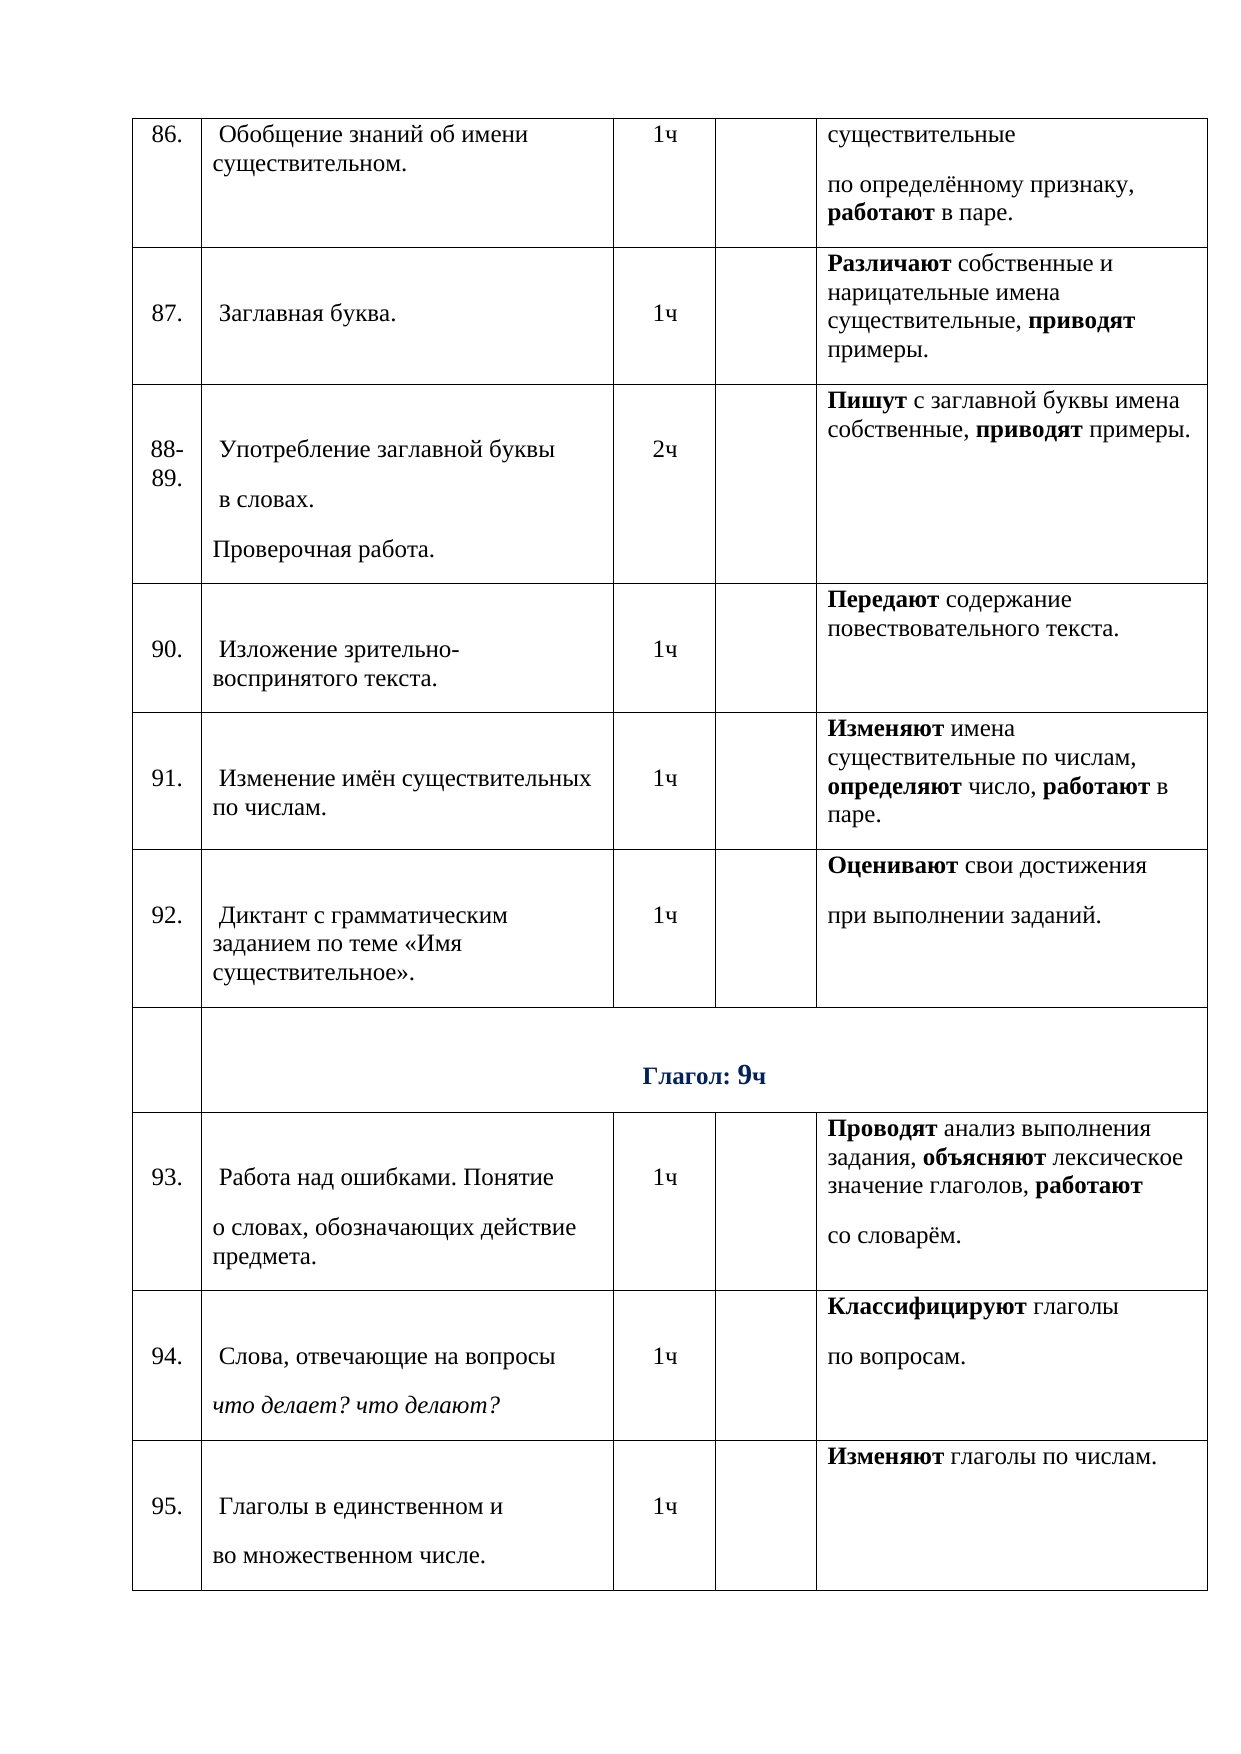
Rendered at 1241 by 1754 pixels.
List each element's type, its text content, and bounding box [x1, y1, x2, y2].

table_cell Различают собственные и нарицательные имена существительные, приводят примеры. [817, 248, 1207, 384]
table_cell 90. [133, 584, 201, 712]
table_cell Изменяют глаголы по числам. [817, 1441, 1207, 1590]
table_cell [716, 713, 816, 849]
table_cell [716, 248, 816, 384]
table_cell Слова, отвечающие на вопросы что делает? что делают? [202, 1291, 613, 1440]
table_cell 1ч [614, 1113, 715, 1290]
table_cell [716, 1441, 816, 1590]
table_cell Оценивают свои достижения при выполнении заданий. [817, 850, 1207, 1007]
table_cell Диктант с грамматическим заданием по теме «Имя существительное». [202, 850, 613, 1007]
table_cell Глаголы в единственном и во множественном числе. [202, 1441, 613, 1590]
table_cell 1ч [614, 248, 715, 384]
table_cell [202, 119, 613, 247]
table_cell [817, 119, 1207, 247]
table_cell [716, 1113, 816, 1290]
table_cell 92. [133, 850, 201, 1007]
table_cell Передают содержание повествовательного текста. [817, 584, 1207, 712]
table_cell 94. [133, 1291, 201, 1440]
table_cell 87. [133, 248, 201, 384]
table_cell 1ч [614, 1441, 715, 1590]
table_cell [716, 385, 816, 583]
table_cell 93. [133, 1113, 201, 1290]
table_cell 1ч [614, 1291, 715, 1440]
table_cell Употребление заглавной буквы в словах. Проверочная работа. [202, 385, 613, 583]
table_cell Глагол: 9ч [202, 1008, 1207, 1112]
table_cell Изменение имён существительных по числам. [202, 713, 613, 849]
table_cell [716, 1291, 816, 1440]
table_cell Классифицируют глаголы по вопросам. [817, 1291, 1207, 1440]
table_cell Работа над ошибками. Понятие о словах, обозначающих действие предмета. [202, 1113, 613, 1290]
table_cell [716, 119, 816, 247]
table_cell 86. [133, 119, 201, 247]
table_cell [133, 1008, 201, 1112]
table_cell 1ч [614, 119, 715, 247]
table_cell [716, 584, 816, 712]
table_cell Изложение зрительно-воспринятого текста. [202, 584, 613, 712]
table_cell Изменяют имена существительные по числам, определяют число, работают в паре. [817, 713, 1207, 849]
table_cell 88-89. [133, 385, 201, 583]
table_cell 1ч [614, 850, 715, 1007]
table_cell 91. [133, 713, 201, 849]
table_cell Пишут с заглавной буквы имена собственные, приводят примеры. [817, 385, 1207, 583]
table_cell 2ч [614, 385, 715, 583]
table_cell Заглавная буква. [202, 248, 613, 384]
table_cell 95. [133, 1441, 201, 1590]
table_cell Проводят анализ выполнения задания, объясняют лексическое значение глаголов, работают со словарём. [817, 1113, 1207, 1290]
table_cell 1ч [614, 713, 715, 849]
table_cell [716, 850, 816, 1007]
table_cell 1ч [614, 584, 715, 712]
